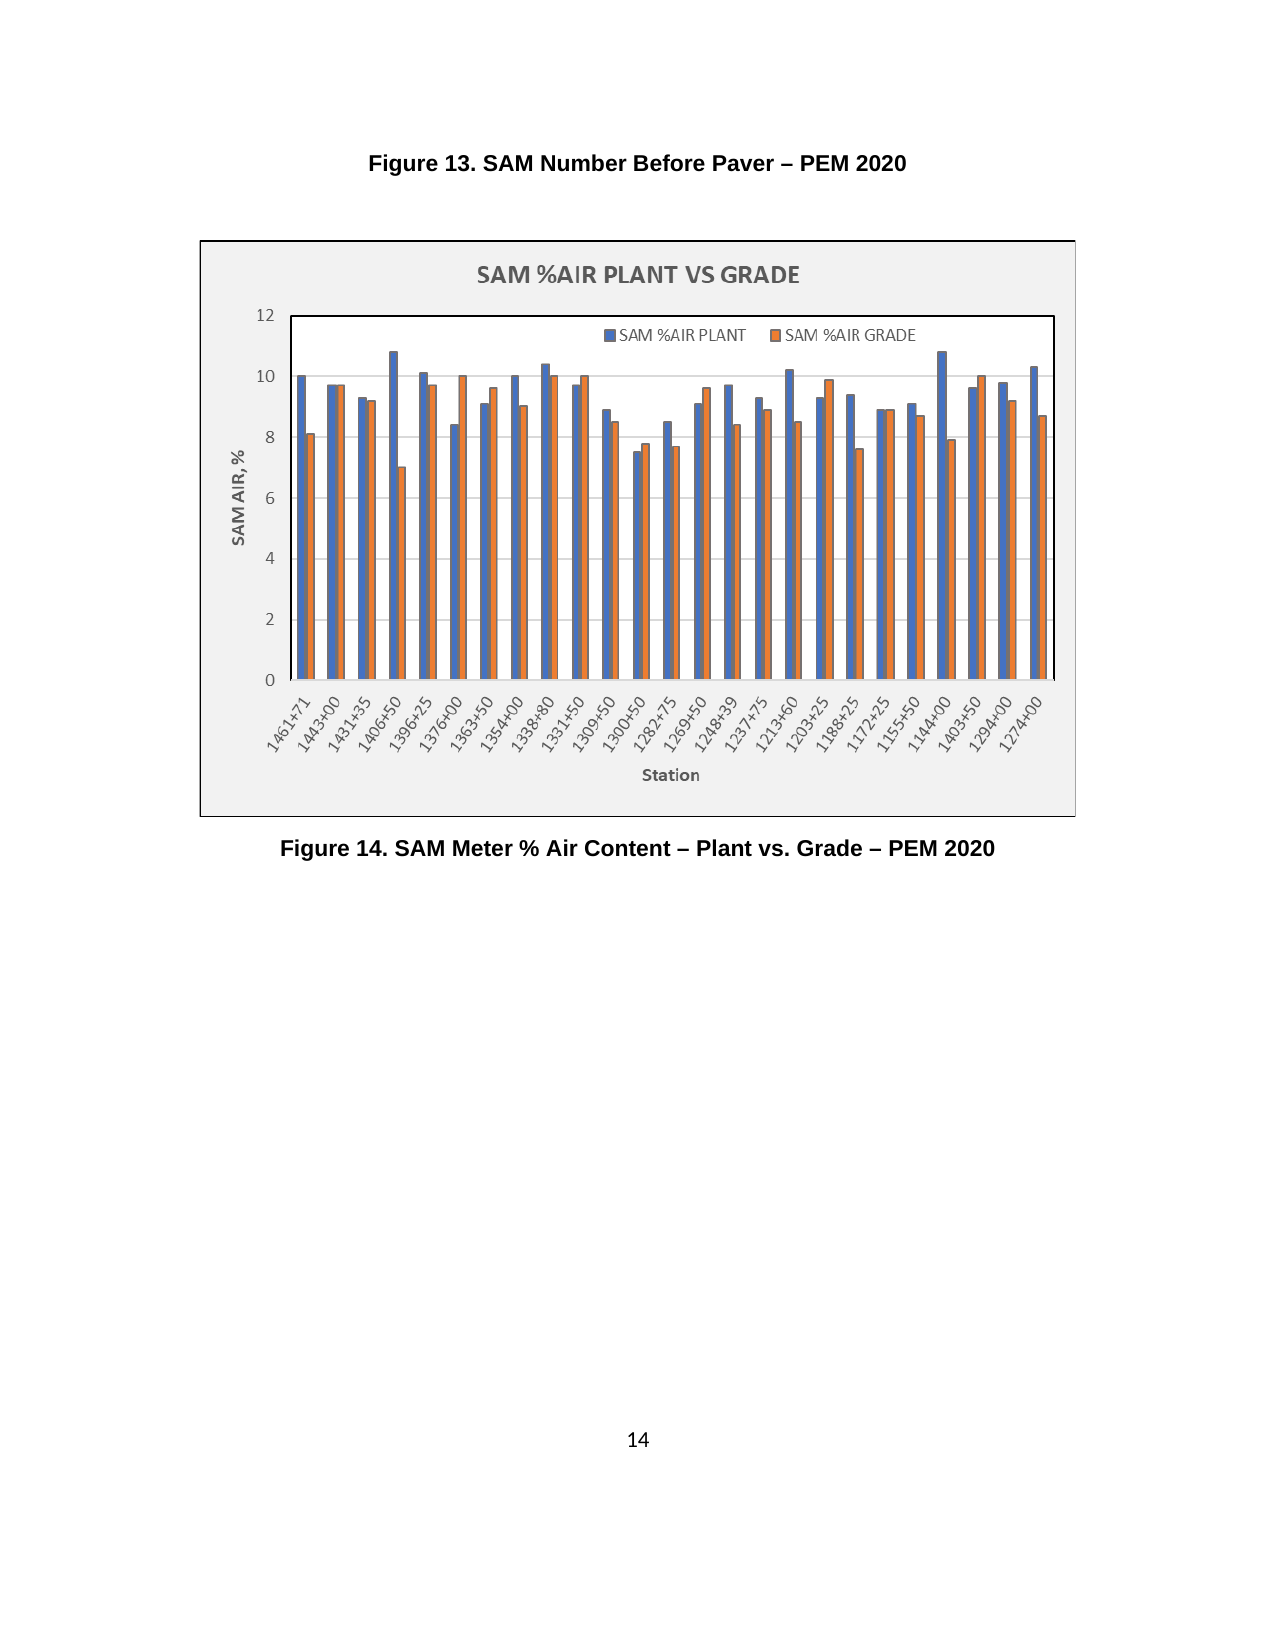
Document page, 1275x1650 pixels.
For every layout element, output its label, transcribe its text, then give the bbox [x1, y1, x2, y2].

text Figure 13. SAM Number Before Paver – PEM 2020 [150, 150, 1125, 176]
picture [199, 240, 1076, 817]
text Figure 14. SAM Meter % Air Content – Plant vs. Grade – PEM 2020 [150, 835, 1125, 861]
